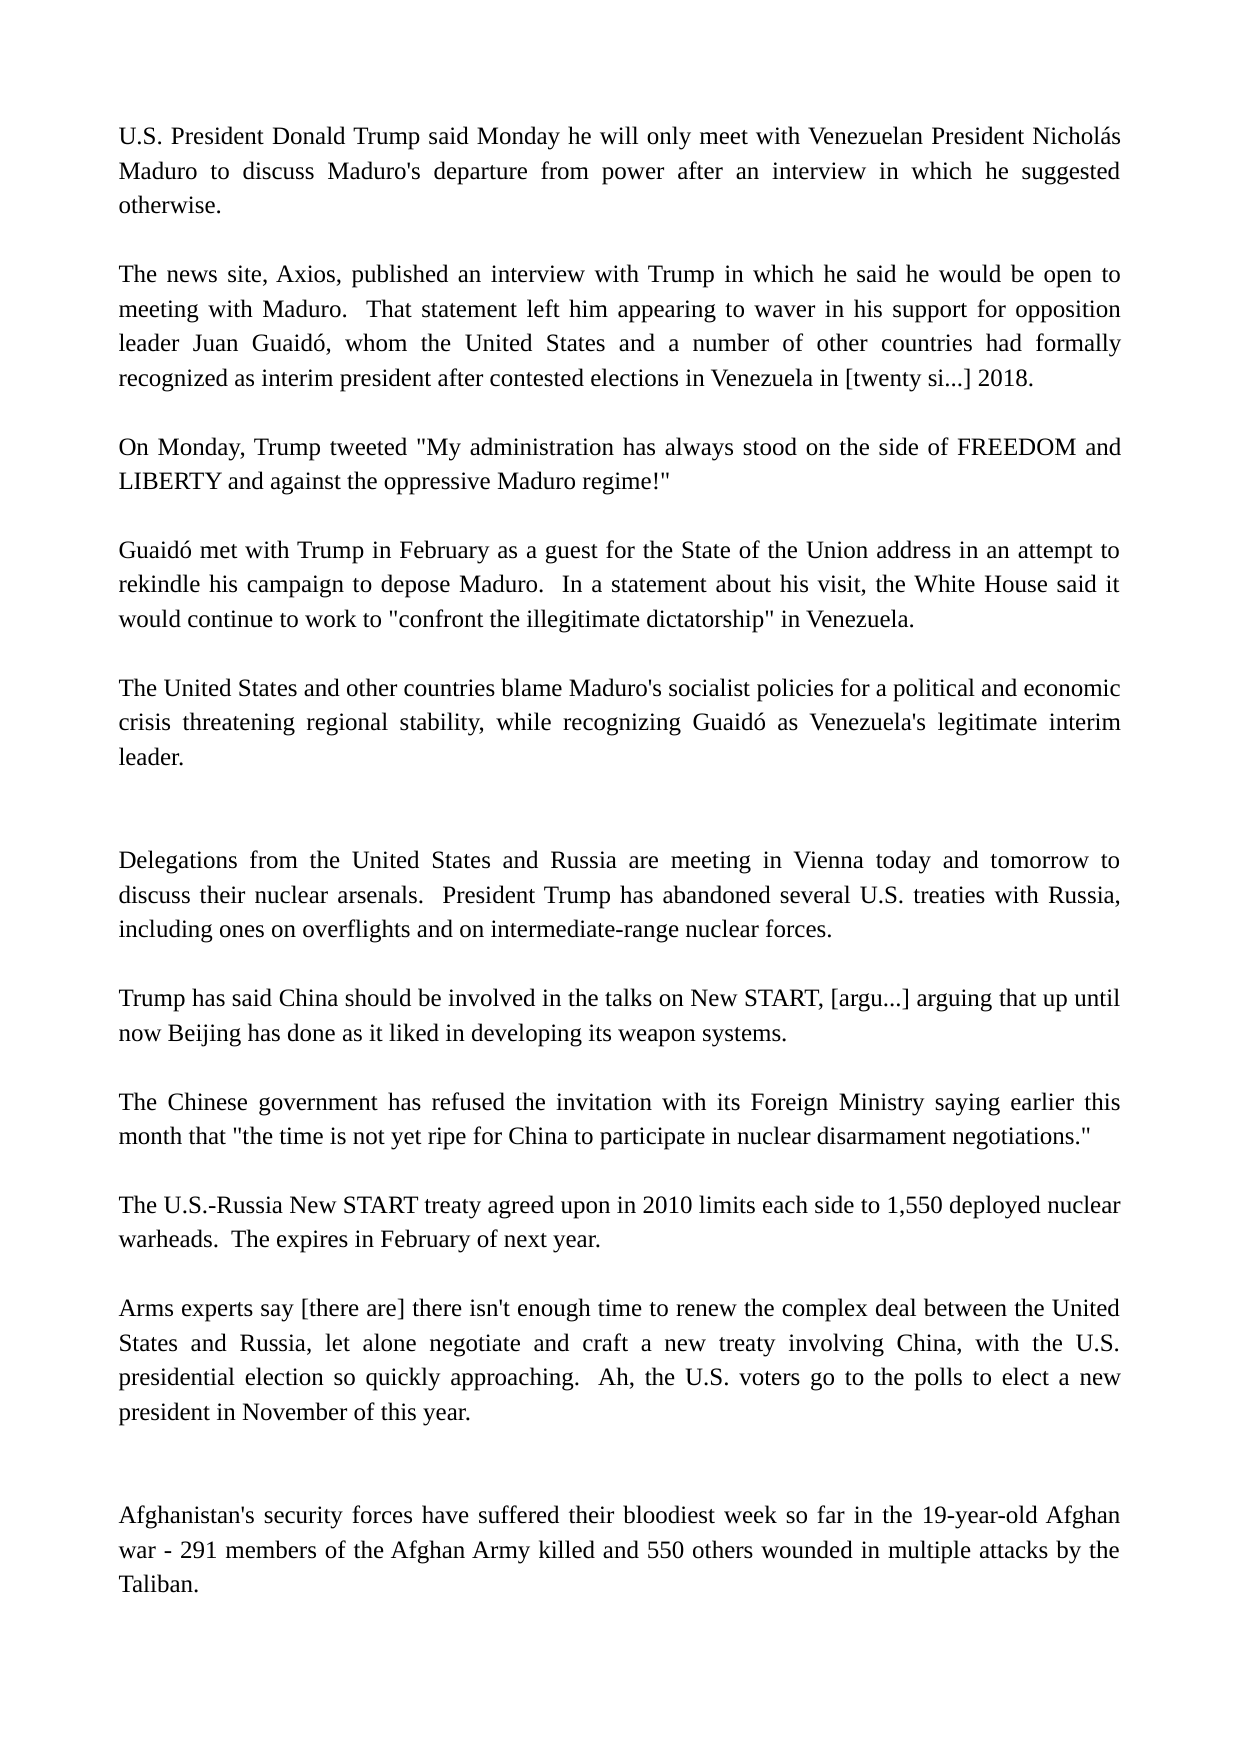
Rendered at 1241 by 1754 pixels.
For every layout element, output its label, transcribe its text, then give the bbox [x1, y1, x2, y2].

text Trump has said China should be involved in the talks on New START, [argu...] arguing that up until now Beijing has done as it liked in developing its weapon systems. [118, 980, 1122, 1049]
text Guaidó met with Trump in February as a guest for the State of the Union address in an attempt to rekindle his campaign to depose Maduro. In a statement about his visit, the White House said it would continue to work to "confront the illegitimate dictatorship" in Venezuela. [118, 532, 1122, 636]
text U.S. President Donald Trump said Monday he will only meet with Venezuelan President Nicholás Maduro to discuss Maduro's departure from power after an interview in which he suggested otherwise. [118, 118, 1122, 222]
text Delegations from the United States and Russia are meeting in Vienna today and tomorrow to discuss their nuclear arsenals. President Trump has abandoned several U.S. treaties with Russia, including ones on overflights and on intermediate-range nuclear forces. [118, 842, 1122, 946]
text The U.S.-Russia New START treaty agreed upon in 2010 limits each side to 1,550 deployed nuclear warheads. The expires in February of next year. [118, 1187, 1122, 1256]
text The United States and other countries blame Maduro's socialist policies for a political and economic crisis threatening regional stability, while recognizing Guaidó as Venezuela's legitimate interim leader. [118, 670, 1122, 773]
text The news site, Axios, published an interview with Trump in which he said he would be open to meeting with Maduro. That statement left him appearing to waver in his support for opposition leader Juan Guaidó, whom the United States and a number of other countries had formally recognized as interim president after contested elections in Venezuela in [twenty si...] 2018. [118, 256, 1122, 394]
text Arms experts say [there are] there isn't enough time to renew the complex deal between the United States and Russia, let alone negotiate and craft a new treaty involving China, with the U.S. presidential election so quickly approaching. Ah, the U.S. voters go to the polls to elect a new president in November of this year. [118, 1291, 1122, 1429]
text On Monday, Trump tweeted "My administration has always stood on the side of FREEDOM and LIBERTY and against the oppressive Maduro regime!" [118, 429, 1122, 498]
text The Chinese government has refused the invitation with its Foreign Ministry saying earlier this month that "the time is not yet ripe for China to participate in nuclear disarmament negotiations." [118, 1084, 1122, 1153]
text Afghanistan's security forces have suffered their bloodiest week so far in the 19-year-old Afghan war - 291 members of the Afghan Army killed and 550 others wounded in multiple attacks by the Taliban. [118, 1498, 1122, 1601]
